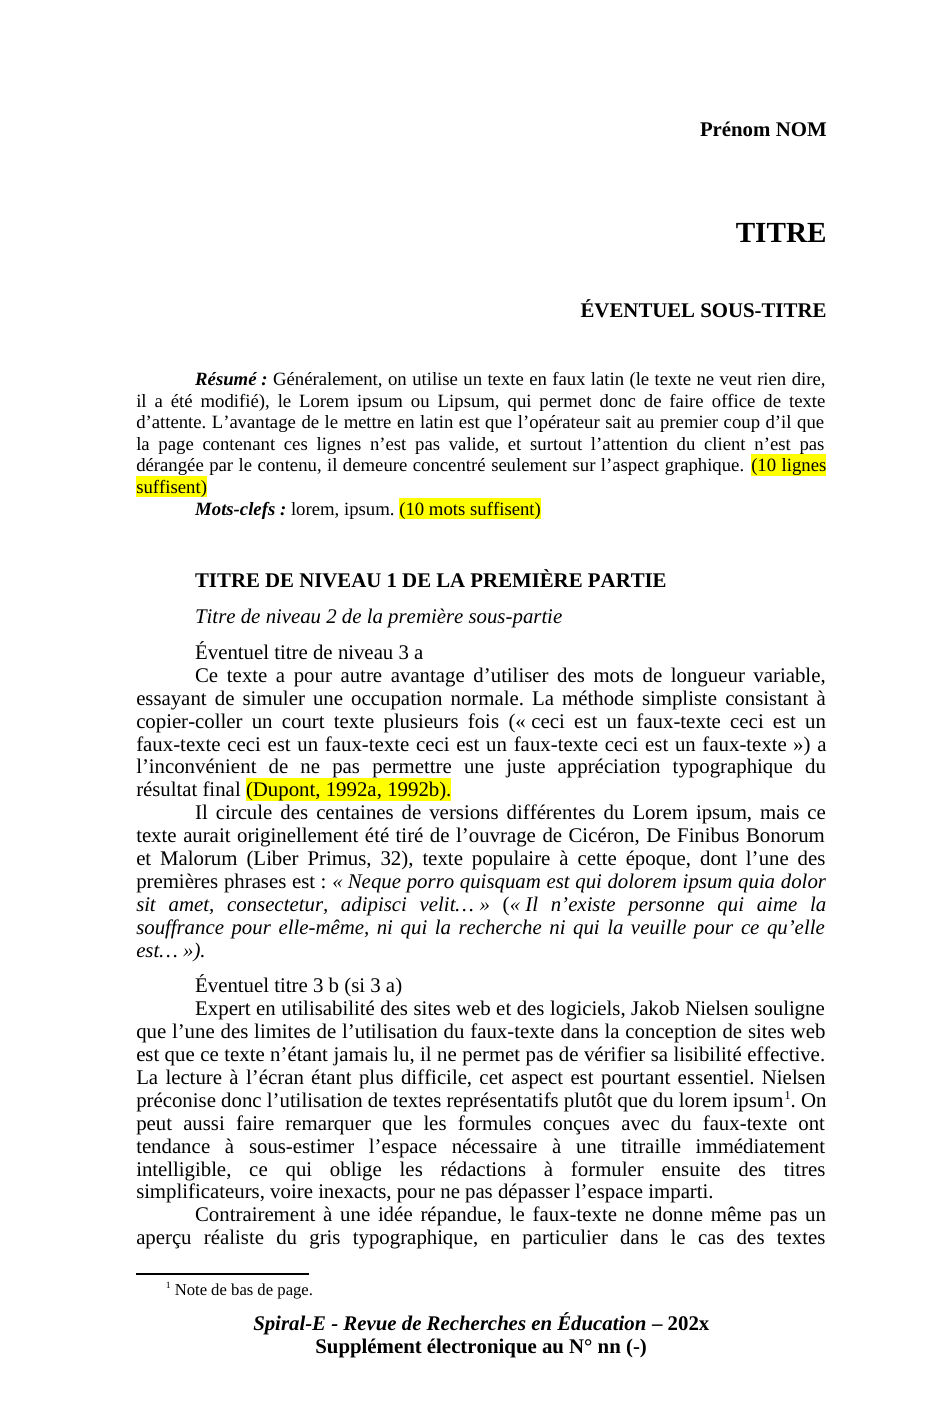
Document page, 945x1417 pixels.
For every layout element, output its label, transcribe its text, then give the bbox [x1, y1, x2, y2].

text Prénom NOM [136, 118, 826, 141]
text Expert en utilisabilité des sites web et des logiciels, Jakob Nielsen souligne que l’une des limites de l’utilisation du faux-texte dans la conception de sites web est que ce texte n’étant jamais lu, il ne permet pas de vérifier sa lisibilité effective. La lecture à l’écran étant plus difficile, cet aspect est pourtant essentiel. Nielsen préconise donc l’utilisation de textes représentatifs plutôt que du lorem ipsum. On peut aussi faire remarquer que les formules conçues avec du faux-texte ont tendance à sous-estimer l’espace nécessaire à une titraille immédiatement intelligible, ce qui oblige les rédactions à formuler ensuite des titres simplificateurs, voire inexacts, pour ne pas dépasser l’espace imparti. [136, 997, 826, 1203]
subtitle éventuel sous-titre [136, 299, 826, 322]
text Résumé : Généralement, on utilise un texte en faux latin (le texte ne veut rien dire, il a été modifié), le Lorem ipsum ou Lipsum, qui permet donc de faire office de texte d’attente. L’avantage de le mettre en latin est que l’opérateur sait au premier coup d’il que la page contenant ces lignes n’est pas valide, et surtout l’attention du client n’est pas dérangée par le contenu, il demeure concentré seulement sur l’aspect graphique. (10 lignes suffisent) [136, 368, 826, 497]
subtitle titre de niveau 1 de la Première partie [136, 569, 826, 592]
text Ce texte a pour autre avantage d’utiliser des mots de longueur variable, essayant de simuler une occupation normale. La méthode simpliste consistant à copier-coller un court texte plusieurs fois (« ceci est un faux-texte ceci est un faux-texte ceci est un faux-texte ceci est un faux-texte ceci est un faux-texte ») a l’inconvénient de ne pas permettre une juste appréciation typographique du résultat final (Dupont, 1992a, 1992b). [136, 664, 826, 801]
subtitle Titre de niveau 2 de la première sous-partie [136, 604, 826, 628]
subtitle Éventuel titre 3 b (si 3 a) [136, 974, 826, 997]
subtitle Éventuel titre de niveau 3 a [136, 641, 826, 664]
text Mots-clefs : lorem, ipsum. (10 mots suffisent) [136, 497, 826, 519]
title titre [136, 216, 826, 249]
text Il circule des centaines de versions différentes du Lorem ipsum, mais ce texte aurait originellement été tiré de l’ouvrage de Cicéron, De Finibus Bonorum et Malorum (Liber Primus, 32), texte populaire à cette époque, dont l’une des premières phrases est : « Neque porro quisquam est qui dolorem ipsum quia dolor sit amet, consectetur, adipisci velit… » (« Il n’existe personne qui aime la souffrance pour elle-même, ni qui la recherche ni qui la veuille pour ce qu’elle est… »). [136, 801, 826, 962]
